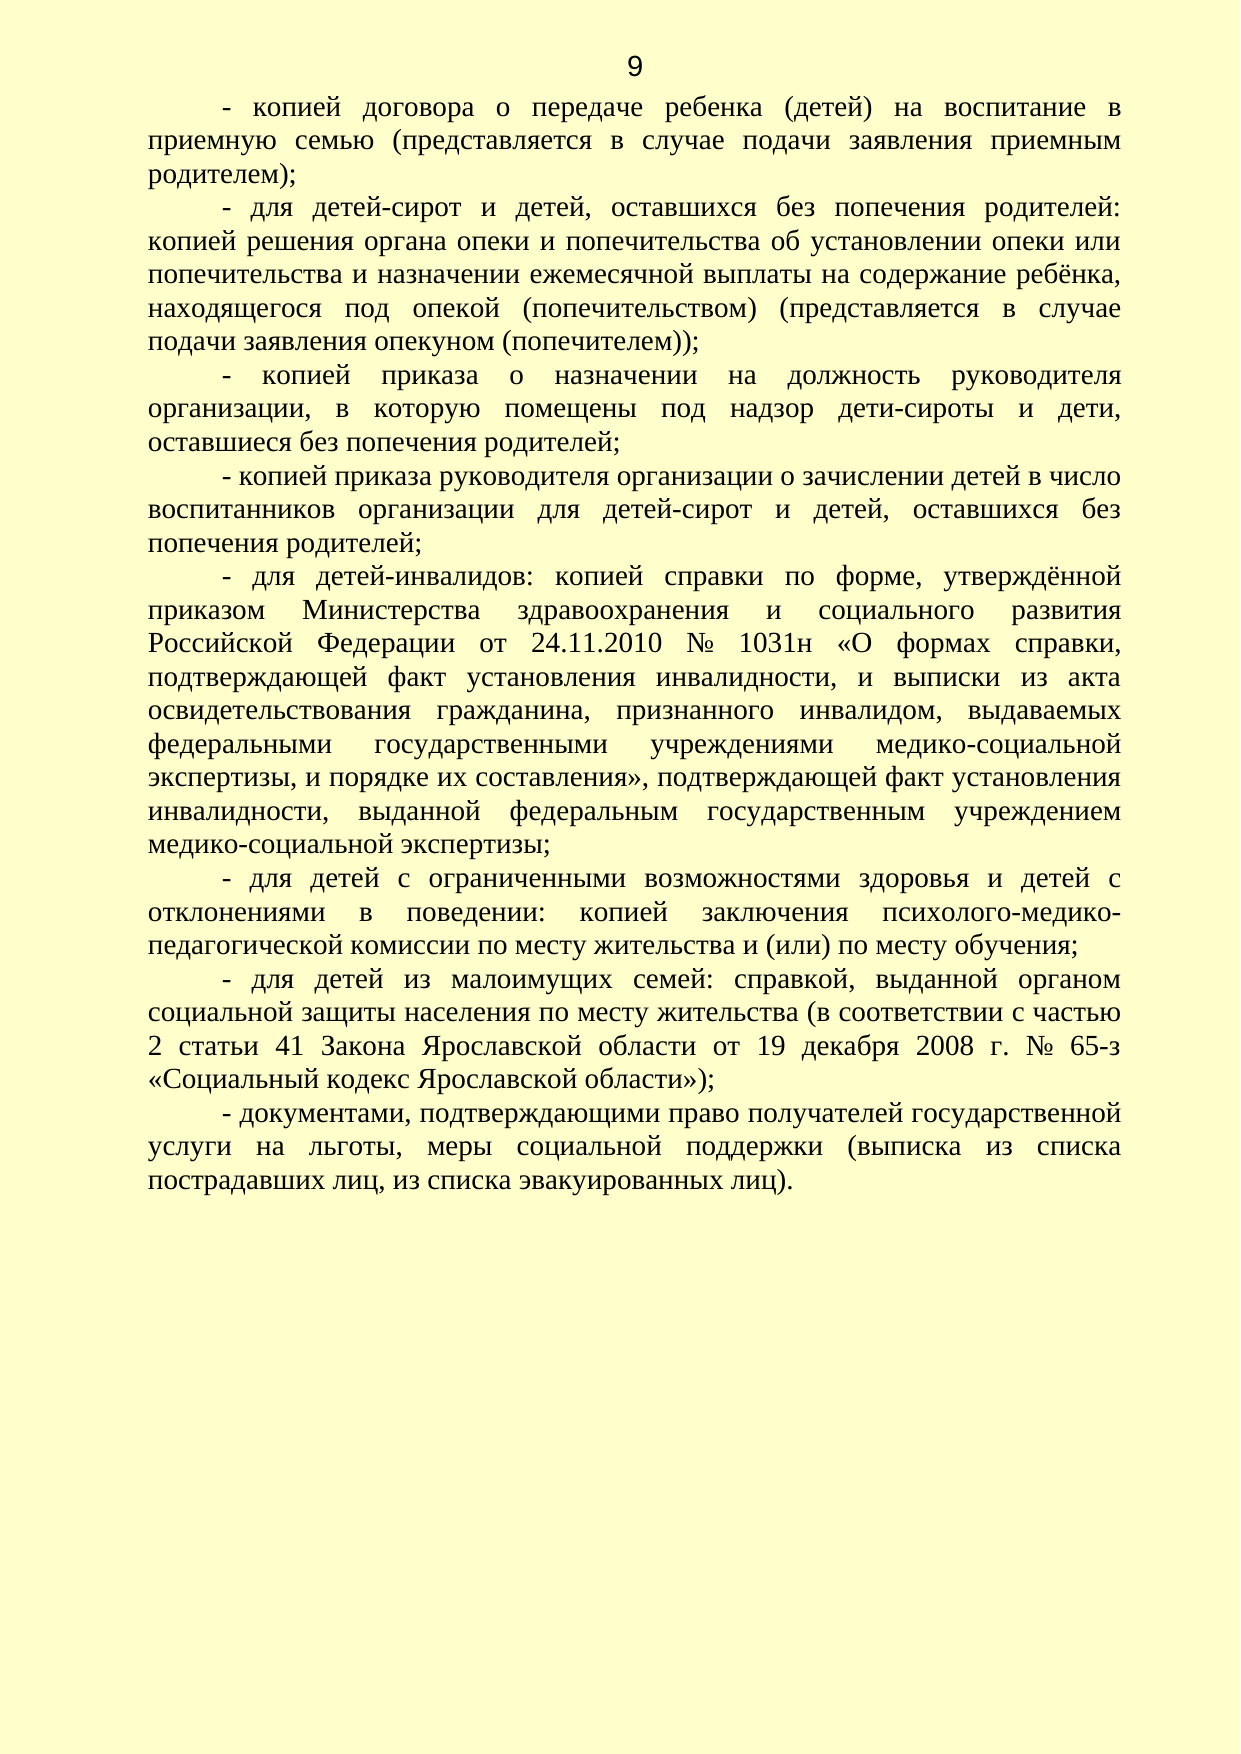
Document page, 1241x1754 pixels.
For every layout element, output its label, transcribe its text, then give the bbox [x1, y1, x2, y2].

text - документами, подтверждающими право получателей государственной услуги на льготы, меры социальной поддержки (выписка из списка пострадавших лиц, из списка эвакуированных лиц). [148, 1095, 1122, 1196]
text - для детей с ограниченными возможностями здоровья и детей с отклонениями в поведении: копией заключения психолого-медико-педагогической комиссии по месту жительства и (или) по месту обучения; [148, 860, 1122, 961]
text - для детей-сирот и детей, оставшихся без попечения родителей: копией решения органа опеки и попечительства об установлении опеки или попечительства и назначении ежемесячной выплаты на содержание ребёнка, находящегося под опекой (попечительством) (представляется в случае подачи заявления опекуном (попечителем)); [148, 189, 1122, 357]
text - для детей-инвалидов: копией справки по форме, утверждённой приказом Министерства здравоохранения и социального развития Российской Федерации от 24.11.2010 № 1031н «О формах справки, подтверждающей факт установления инвалидности, и выписки из акта освидетельствования гражданина, признанного инвалидом, выдаваемых федеральными государственными учреждениями медико-социальной экспертизы, и порядке их составления», подтверждающей факт установления инвалидности, выданной федеральным государственным учреждением медико-социальной экспертизы; [148, 558, 1122, 860]
text - копией приказа о назначении на должность руководителя организации, в которую помещены под надзор дети-сироты и дети, оставшиеся без попечения родителей; [148, 357, 1122, 458]
text - копией приказа руководителя организации о зачислении детей в число воспитанников организации для детей-сирот и детей, оставшихся без попечения родителей; [148, 458, 1122, 558]
text - для детей из малоимущих семей: справкой, выданной органом социальной защиты населения по месту жительства (в соответствии с частью 2 статьи 41 Закона Ярославской области от 19 декабря 2008 г. № 65-з «Социальный кодекс Ярославской области»); [148, 961, 1122, 1095]
text - копией договора о передаче ребенка (детей) на воспитание в приемную семью (представляется в случае подачи заявления приемным родителем); [148, 89, 1122, 189]
